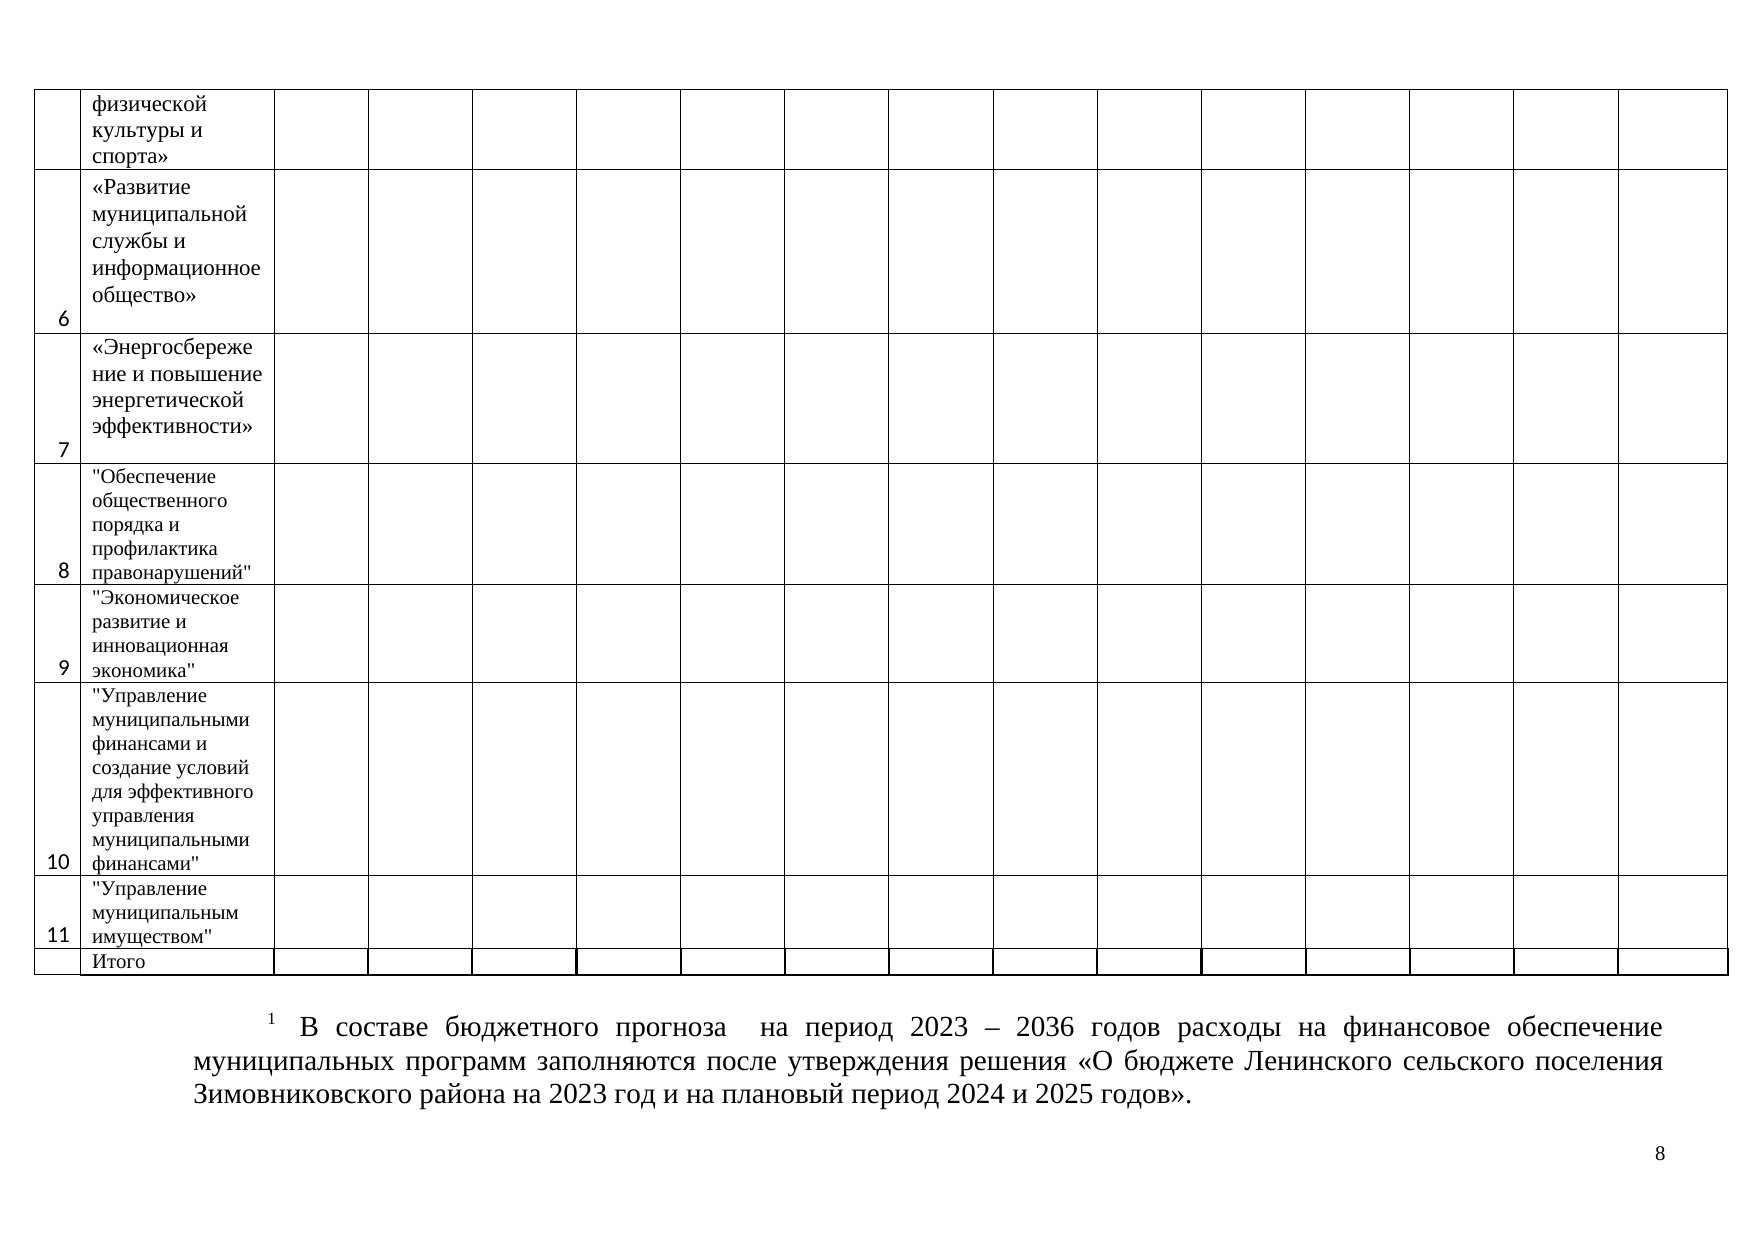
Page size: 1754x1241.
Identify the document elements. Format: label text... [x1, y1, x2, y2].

table_cell [889, 683, 993, 875]
table_cell [275, 334, 368, 463]
table_cell [369, 464, 472, 584]
table_cell [1098, 585, 1201, 682]
table_cell [1410, 683, 1513, 875]
table_cell [785, 334, 888, 463]
table_cell [785, 170, 888, 332]
table_cell [1410, 90, 1513, 169]
table_cell [473, 170, 576, 332]
table_cell 9 [35, 585, 80, 682]
table_cell [889, 170, 993, 332]
table_cell [785, 585, 888, 682]
table_cell [473, 90, 576, 169]
table_cell [889, 464, 993, 584]
table_cell [1203, 949, 1305, 973]
table_cell [1514, 585, 1618, 682]
table_cell [369, 170, 472, 332]
table_cell [1619, 949, 1727, 973]
table_cell [681, 683, 784, 875]
table_cell [1098, 949, 1200, 973]
table_cell [577, 90, 680, 169]
table_cell [889, 876, 993, 948]
table_cell [1514, 170, 1618, 332]
table_cell [1306, 876, 1409, 948]
table_cell [577, 170, 680, 332]
table_cell "Управление муниципальным имуществом" [81, 876, 274, 948]
table_cell [1098, 464, 1201, 584]
table_cell 7 [35, 334, 80, 463]
table_cell [682, 949, 784, 973]
table_cell [1202, 876, 1305, 948]
table_cell [369, 683, 472, 875]
table_cell "Управление муниципальными финансами и создание условий для эффективного управления муниципальными финансами" [81, 683, 274, 875]
table_cell [275, 585, 368, 682]
table_cell [1619, 464, 1727, 584]
table_cell [785, 876, 888, 948]
text 1 В составе бюджетного прогноза на период 2023 – 2036 годов расходы на финансовое обеспечение муниципальных программ заполняются после утверждения решения «О бюджете Ленинского сельского поселения Зимовниковского района на 2023 год и на плановый период 2024 и 2025 годов». [193, 1009, 1665, 1110]
table_cell [35, 949, 80, 973]
table_cell [369, 334, 472, 463]
table_cell [473, 585, 576, 682]
table_cell [1619, 585, 1727, 682]
table_cell [577, 334, 680, 463]
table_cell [81, 90, 274, 169]
table_cell [1306, 464, 1409, 584]
table_cell [275, 90, 368, 169]
table_cell [994, 585, 1097, 682]
table_cell [473, 464, 576, 584]
table_cell [889, 585, 993, 682]
table_cell [1202, 464, 1305, 584]
table_cell «Развитие муниципальной службы и информационное общество» [81, 170, 274, 332]
table_cell "Экономическое развитие и инновационная экономика" [81, 585, 274, 682]
table_cell [275, 464, 368, 584]
table_cell [577, 464, 680, 584]
table_cell [1410, 464, 1513, 584]
table_cell [681, 170, 784, 332]
table_cell [1202, 585, 1305, 682]
table_cell [1306, 585, 1409, 682]
table_cell [1202, 170, 1305, 332]
table_cell [369, 949, 471, 973]
table_cell [1410, 334, 1513, 463]
table_cell [681, 464, 784, 584]
table_cell [785, 464, 888, 584]
table_cell [1410, 170, 1513, 332]
table_cell [473, 876, 576, 948]
table_cell [275, 876, 368, 948]
table_cell [1619, 876, 1727, 948]
table_cell [1619, 170, 1727, 332]
table_cell [681, 585, 784, 682]
table_cell 11 [35, 876, 80, 948]
table_cell [1307, 949, 1409, 973]
table_cell [890, 949, 992, 973]
table_cell [785, 90, 888, 169]
table_cell [473, 683, 576, 875]
table_cell [1098, 334, 1201, 463]
table_cell [994, 464, 1097, 584]
table_cell [889, 90, 993, 169]
table_cell «Энергосбережение и повышение энергетической эффективности» [81, 334, 274, 463]
table_cell [1306, 683, 1409, 875]
table_cell [1306, 334, 1409, 463]
table_cell [1306, 90, 1409, 169]
table_cell [1202, 334, 1305, 463]
table_cell [1202, 683, 1305, 875]
table_cell [889, 334, 993, 463]
table_cell [1514, 876, 1618, 948]
table_cell [473, 949, 575, 973]
table_cell [1514, 334, 1618, 463]
table_cell [1514, 464, 1618, 584]
table_cell [473, 334, 576, 463]
table_cell [1098, 170, 1201, 332]
table_cell [1619, 683, 1727, 875]
table_cell [994, 949, 1096, 973]
table_cell [681, 334, 784, 463]
table_cell [577, 585, 680, 682]
table_cell [1619, 90, 1727, 169]
table_cell [1515, 949, 1617, 973]
table_cell [578, 949, 680, 973]
table_cell [1098, 90, 1201, 169]
table_cell [1411, 949, 1513, 973]
table_cell 10 [35, 683, 80, 875]
table_cell [275, 683, 368, 875]
table_cell [994, 876, 1097, 948]
table_cell [786, 949, 888, 973]
table_cell [369, 585, 472, 682]
table_cell [1098, 876, 1201, 948]
table_cell Итого [81, 949, 273, 973]
table_cell [1098, 683, 1201, 875]
table_cell 8 [35, 464, 80, 584]
table_cell [1410, 876, 1513, 948]
table_cell [994, 170, 1097, 332]
table_cell [1202, 90, 1305, 169]
table_cell [1514, 90, 1618, 169]
table_cell [369, 876, 472, 948]
table_cell [681, 90, 784, 169]
table_cell [577, 876, 680, 948]
table_cell [275, 949, 367, 973]
table_cell [994, 683, 1097, 875]
table_cell 5 [35, 90, 80, 169]
table_cell [1306, 170, 1409, 332]
table_cell [577, 683, 680, 875]
table_cell [369, 90, 472, 169]
table_cell 6 [35, 170, 80, 332]
table_cell [1410, 585, 1513, 682]
table_cell [681, 876, 784, 948]
table_cell [994, 334, 1097, 463]
table_cell [1619, 334, 1727, 463]
table_cell "Обеспечение общественного порядка и профилактика правонарушений" [81, 464, 274, 584]
table_cell [1514, 683, 1618, 875]
table_cell [994, 90, 1097, 169]
table_cell [785, 683, 888, 875]
table_cell [275, 170, 368, 332]
